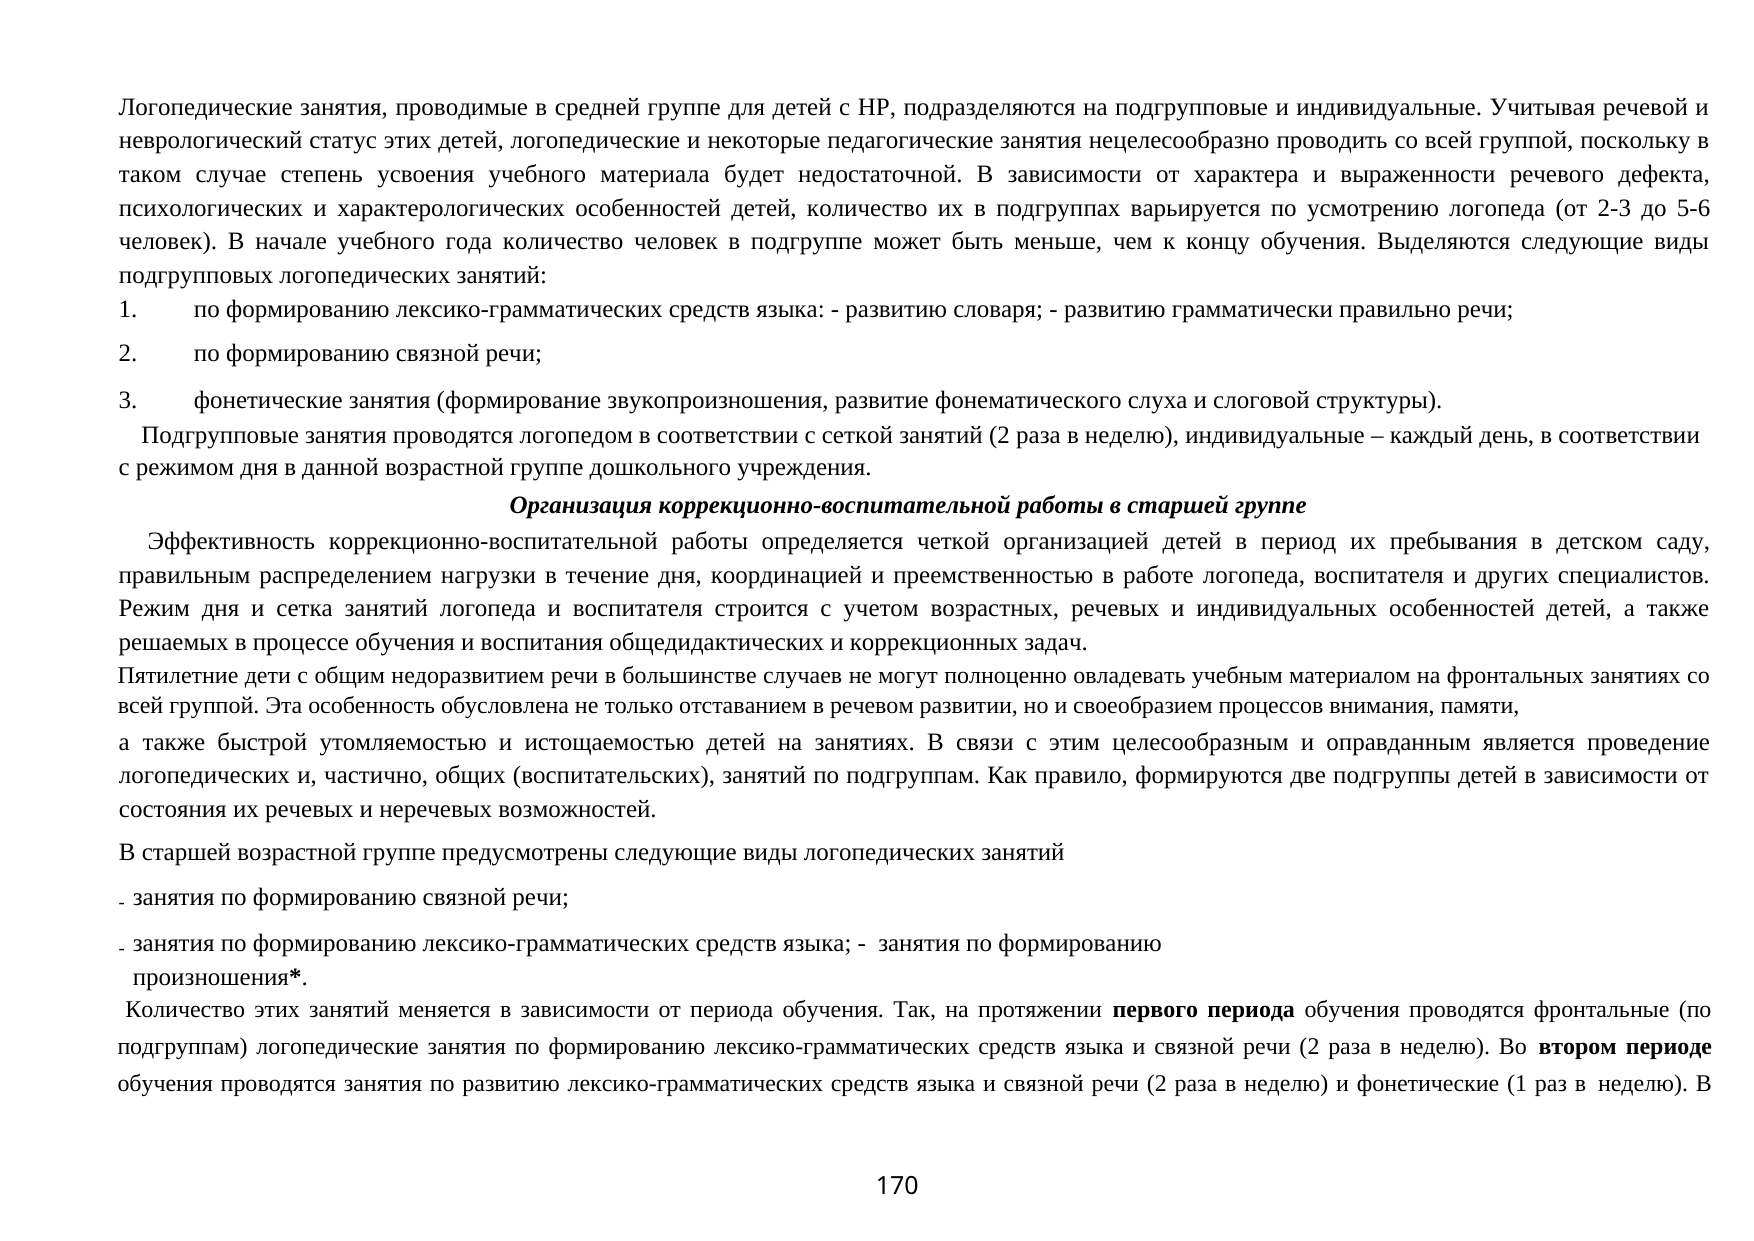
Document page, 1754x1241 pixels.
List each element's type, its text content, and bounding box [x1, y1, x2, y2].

text В старшей возрастной группе предусмотрены следующие виды логопедических занятий [119, 837, 1711, 865]
list занятия по формированию связной речи; [118, 876, 1289, 913]
text Логопедические занятия, проводимые в средней группе для детей с НР, подразделяются на подгрупповые и индивидуальные. Учитывая речевой и неврологический статус этих детей, логопедические и некоторые педагогические занятия нецелесообразно проводить со всей группой, поскольку в таком случае степень усвоения учебного материала будет недостаточной. В зависимости от характера и выраженности речевого дефекта, психологических и характерологических особенностей детей, количество их в подгруппах варьируется по усмотрению логопеда (от 2-3 до 5-6 человек). В начале учебного года количество человек в подгруппе может быть меньше, чем к концу обучения. Выделяются следующие виды подгрупповых логопедических занятий: [118, 92, 1712, 288]
list занятия по формированию лексико-грамматических средств языка; - занятия по формированию произношения*. [118, 921, 1289, 991]
text Подгрупповые занятия проводятся логопедом в соответствии с сеткой занятий (2 раза в неделю), индивидуальные – каждый день, в соответствии с режимом дня в данной возрастной группе дошкольного учреждения. [118, 420, 1711, 481]
text Эффективность коррекционно-воспитательной работы определяется четкой организацией детей в период их пребывания в детском саду, правильным распределением нагрузки в течение дня, координацией и преемственностью в работе логопеда, воспитателя и других специалистов. Режим дня и сетка занятий логопеда и воспитателя строится с учетом возрастных, речевых и индивидуальных особенностей детей, а также решаемых в процессе обучения и воспитания общедидактических и коррекционных задач. [118, 526, 1712, 656]
list по формированию связной речи; [118, 338, 1711, 367]
list по формированию лексико-грамматических средств языка: - развитию словаря; - развитию грамматически правильно речи; [118, 294, 1711, 323]
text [117, 995, 1712, 1097]
text Пятилетние дети с общим недоразвитием речи в большинстве случаев не могут полноценно овладевать учебным материалом на фронтальных занятиях со всей группой. Эта особенность обусловлена не только отставанием в речевом развитии, но и своеобразием процессов внимания, памяти, [117, 661, 1712, 718]
subtitle Организация коррекционно-воспитательной работы в старшей группе [81, 490, 1706, 519]
list фонетические занятия (формирование звукопроизношения, развитие фонематического слуха и слоговой структуры). [118, 385, 1711, 413]
text а также быстрой утомляемостью и истощаемостью детей на занятиях. В связи с этим целесообразным и оправданным является проведение логопедических и, частично, общих (воспитательских), занятий по подгруппам. Как правило, формируются две подгруппы детей в зависимости от состояния их речевых и неречевых возможностей. [118, 727, 1712, 823]
